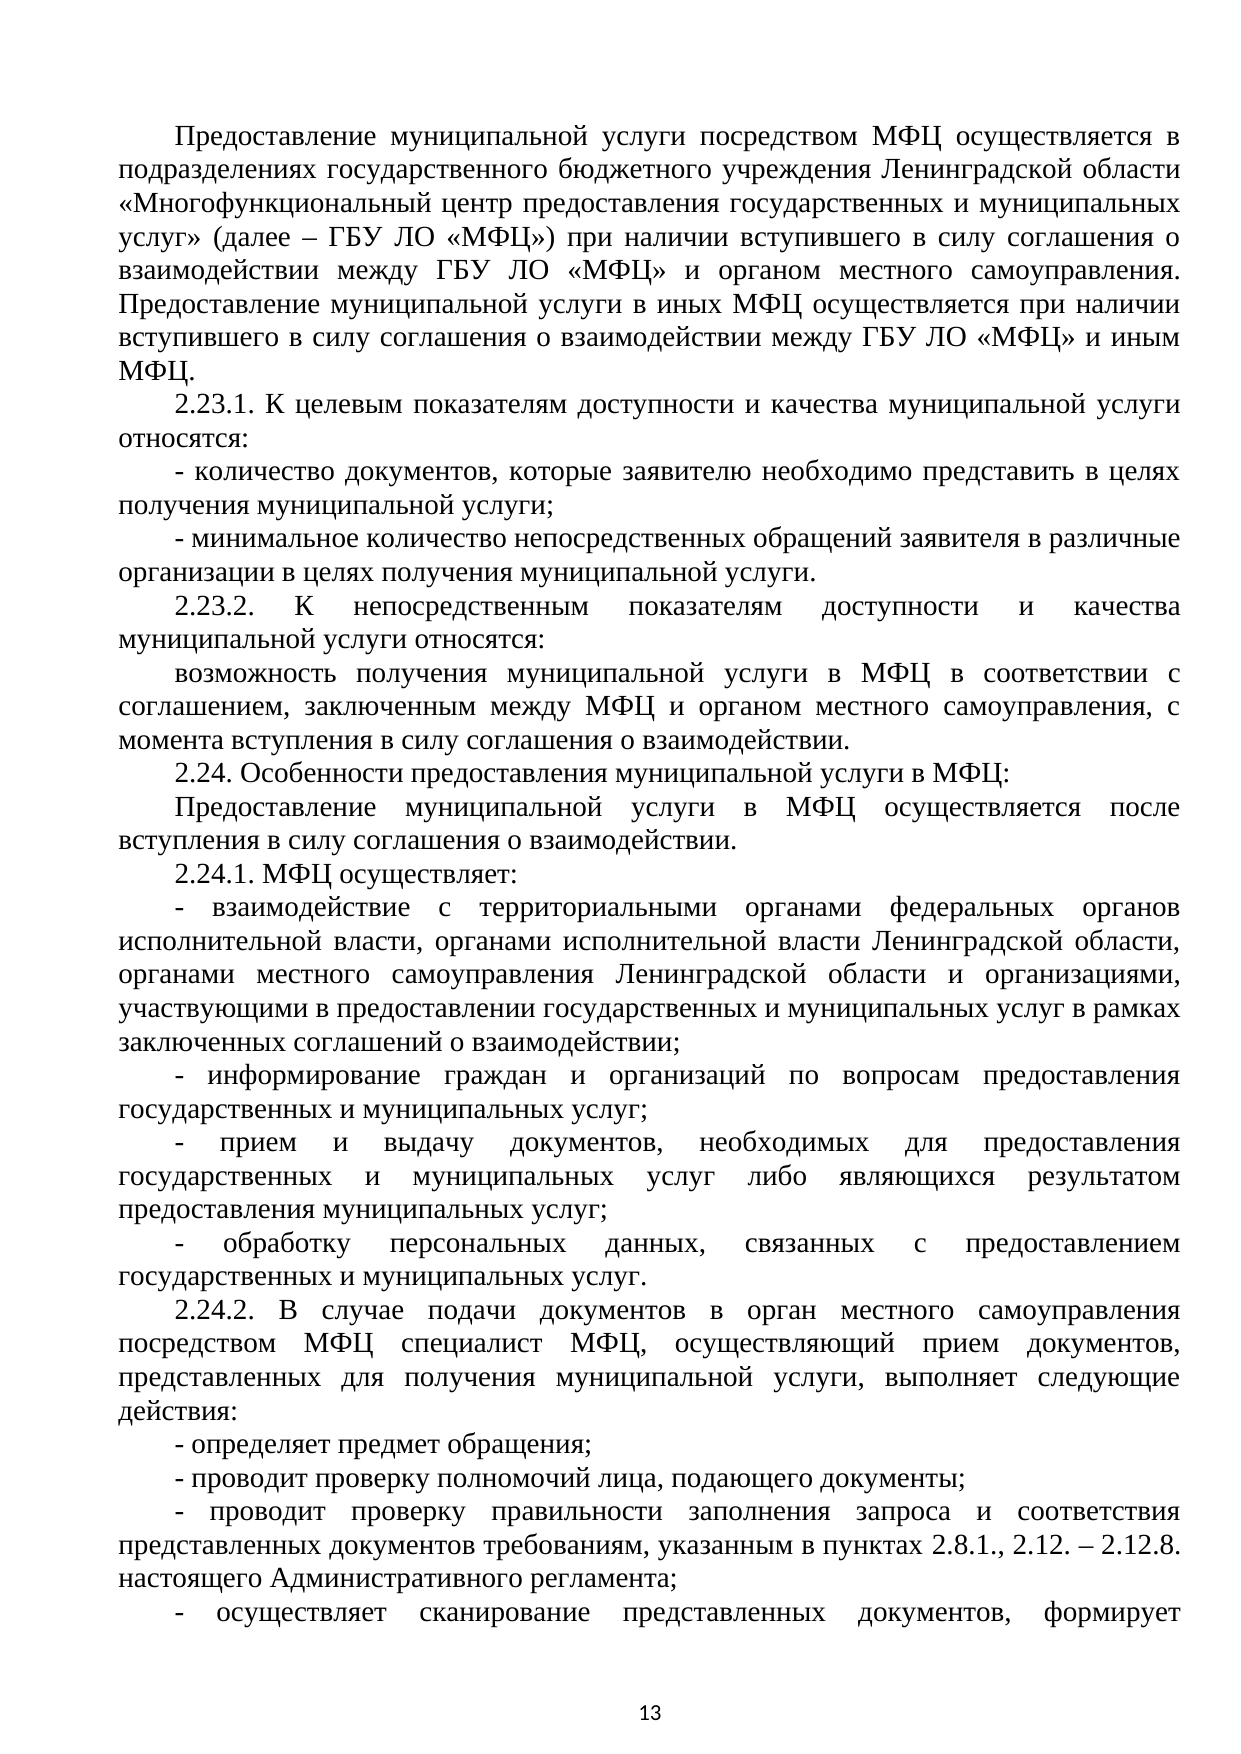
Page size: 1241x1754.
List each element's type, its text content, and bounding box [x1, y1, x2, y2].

text Предоставление муниципальной услуги в МФЦ осуществляется после вступления в силу соглашения о взаимодействии. [118, 789, 1181, 856]
text Предоставление муниципальной услуги посредством МФЦ осуществляется в подразделениях государственного бюджетного учреждения Ленинградской области «Многофункциональный центр предоставления государственных и муниципальных услуг» (далее – ГБУ ЛО «МФЦ») при наличии вступившего в силу соглашения о взаимодействии между ГБУ ЛО «МФЦ» и органом местного самоуправления. Предоставление муниципальной услуги в иных МФЦ осуществляется при наличии вступившего в силу соглашения о взаимодействии между ГБУ ЛО «МФЦ» и иным МФЦ. [118, 118, 1181, 386]
text 2.23.1. К целевым показателям доступности и качества муниципальной услуги относятся: [118, 386, 1181, 453]
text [118, 1594, 1181, 1627]
text - информирование граждан и организаций по вопросам предоставления государственных и муниципальных услуг; [118, 1057, 1181, 1124]
text 2.24.1. МФЦ осуществляет: [118, 856, 1181, 889]
text - количество документов, которые заявителю необходимо представить в целях получения муниципальной услуги; [118, 453, 1181, 521]
text 2.24.2. В случае подачи документов в орган местного самоуправления посредством МФЦ специалист МФЦ, осуществляющий прием документов, представленных для получения муниципальной услуги, выполняет следующие действия: [118, 1292, 1181, 1426]
text 2.24. Особенности предоставления муниципальной услуги в МФЦ: [118, 755, 1181, 789]
text - проводит проверку полномочий лица, подающего документы; [118, 1460, 1181, 1493]
text - проводит проверку правильности заполнения запроса и соответствия представленных документов требованиям, указанным в пунктах 2.8.1., 2.12. – 2.12.8. настоящего Административного регламента; [118, 1493, 1181, 1594]
text возможность получения муниципальной услуги в МФЦ в соответствии с соглашением, заключенным между МФЦ и органом местного самоуправления, с момента вступления в силу соглашения о взаимодействии. [118, 655, 1181, 755]
text - обработку персональных данных, связанных с предоставлением государственных и муниципальных услуг. [118, 1225, 1181, 1292]
text - минимальное количество непосредственных обращений заявителя в различные организации в целях получения муниципальной услуги. [118, 521, 1181, 588]
text - взаимодействие с территориальными органами федеральных органов исполнительной власти, органами исполнительной власти Ленинградской области, органами местного самоуправления Ленинградской области и организациями, участвующими в предоставлении государственных и муниципальных услуг в рамках заключенных соглашений о взаимодействии; [118, 889, 1181, 1057]
text - прием и выдачу документов, необходимых для предоставления государственных и муниципальных услуг либо являющихся результатом предоставления муниципальных услуг; [118, 1124, 1181, 1225]
text - определяет предмет обращения; [118, 1426, 1181, 1460]
text 2.23.2. К непосредственным показателям доступности и качества муниципальной услуги относятся: [118, 588, 1181, 655]
